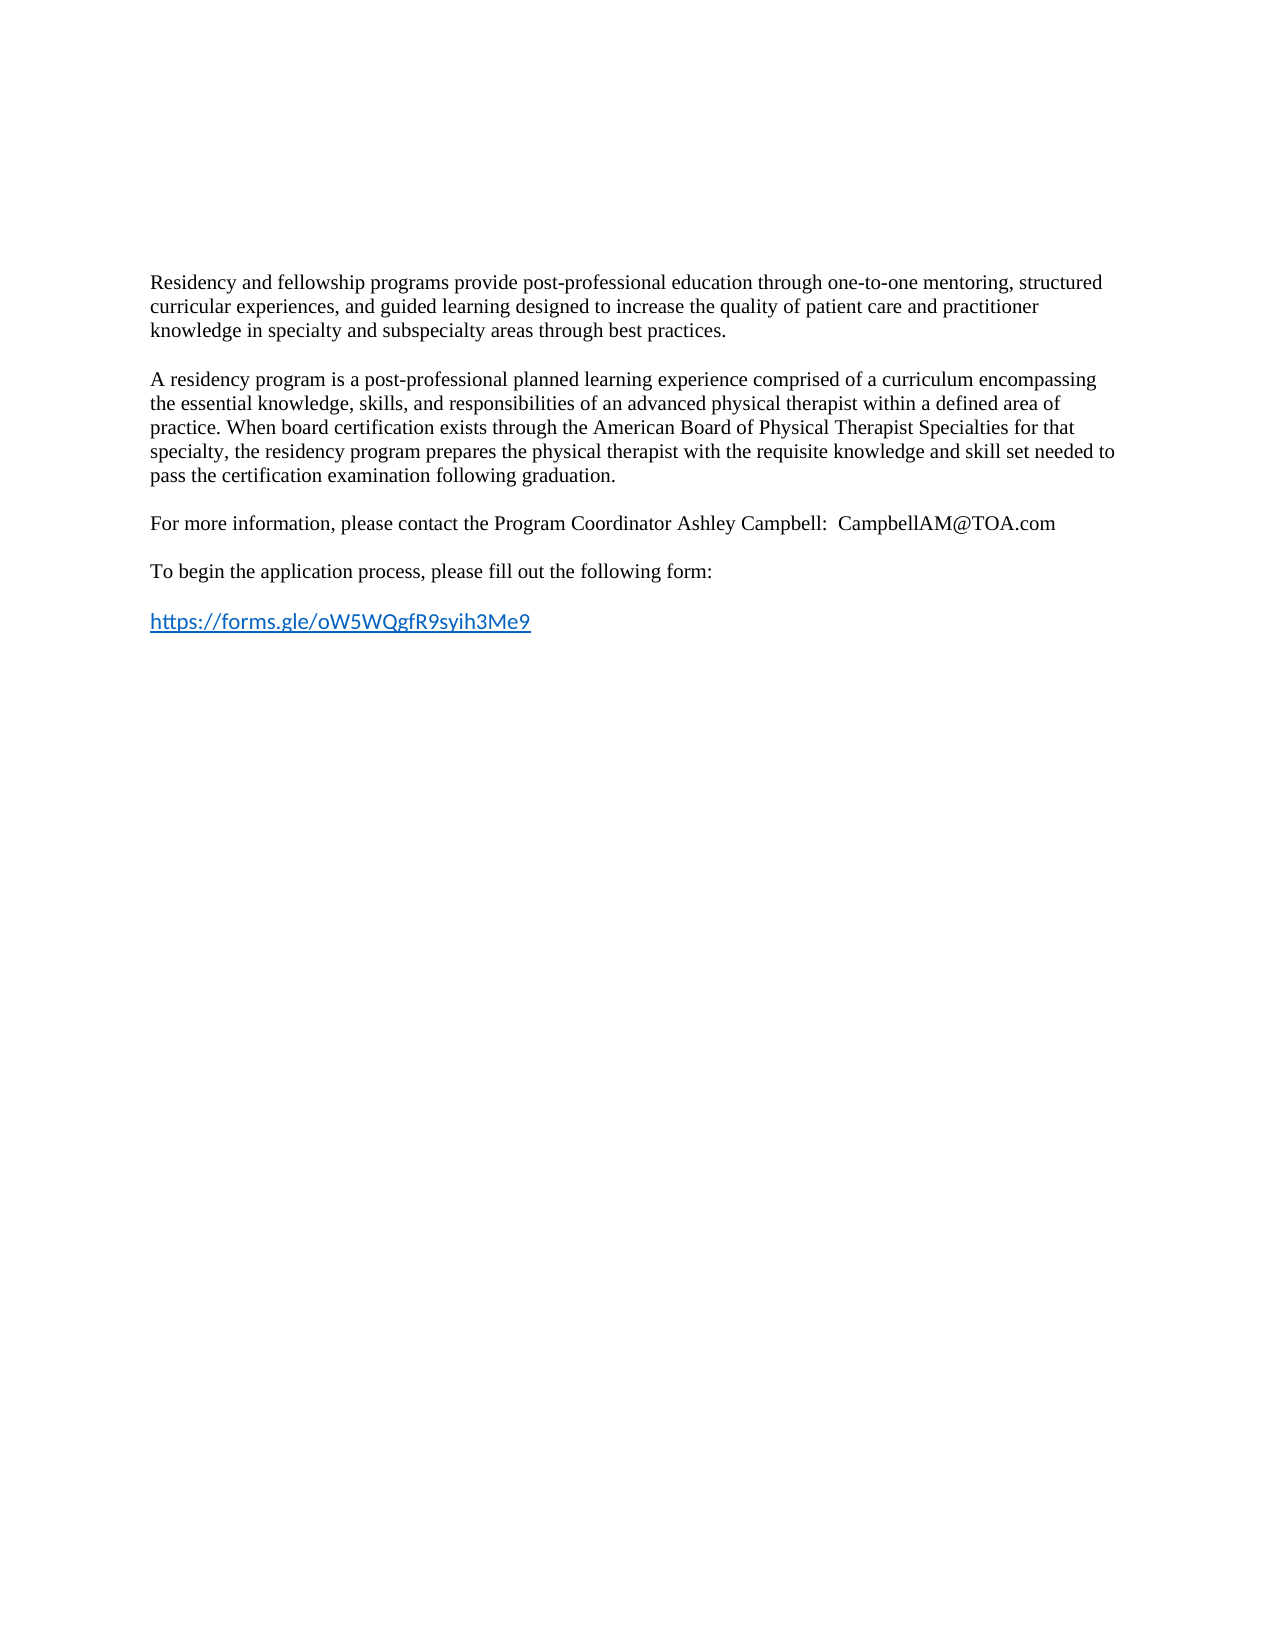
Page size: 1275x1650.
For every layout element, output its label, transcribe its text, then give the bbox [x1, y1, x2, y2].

text Residency and fellowship programs provide post-professional education through one-to-one mentoring, structured curricular experiences, and guided learning designed to increase the quality of patient care and practitioner knowledge in specialty and subspecialty areas through best practices. [150, 270, 1125, 342]
text For more information, please contact the Program Coordinator Ashley Campbell: CampbellAM@TOA.com [150, 511, 1125, 535]
text A residency program is a post-professional planned learning experience comprised of a curriculum encompassing the essential knowledge, skills, and responsibilities of an advanced physical therapist within a defined area of practice. When board certification exists through the American Board of Physical Therapist Specialties for that specialty, the residency program prepares the physical therapist with the requisite knowledge and skill set needed to pass the certification examination following graduation. [150, 367, 1125, 487]
text https://forms.gle/oW5WQgfR9syih3Me9 [150, 607, 1125, 635]
text To begin the application process, please fill out the following form: [150, 559, 1125, 583]
